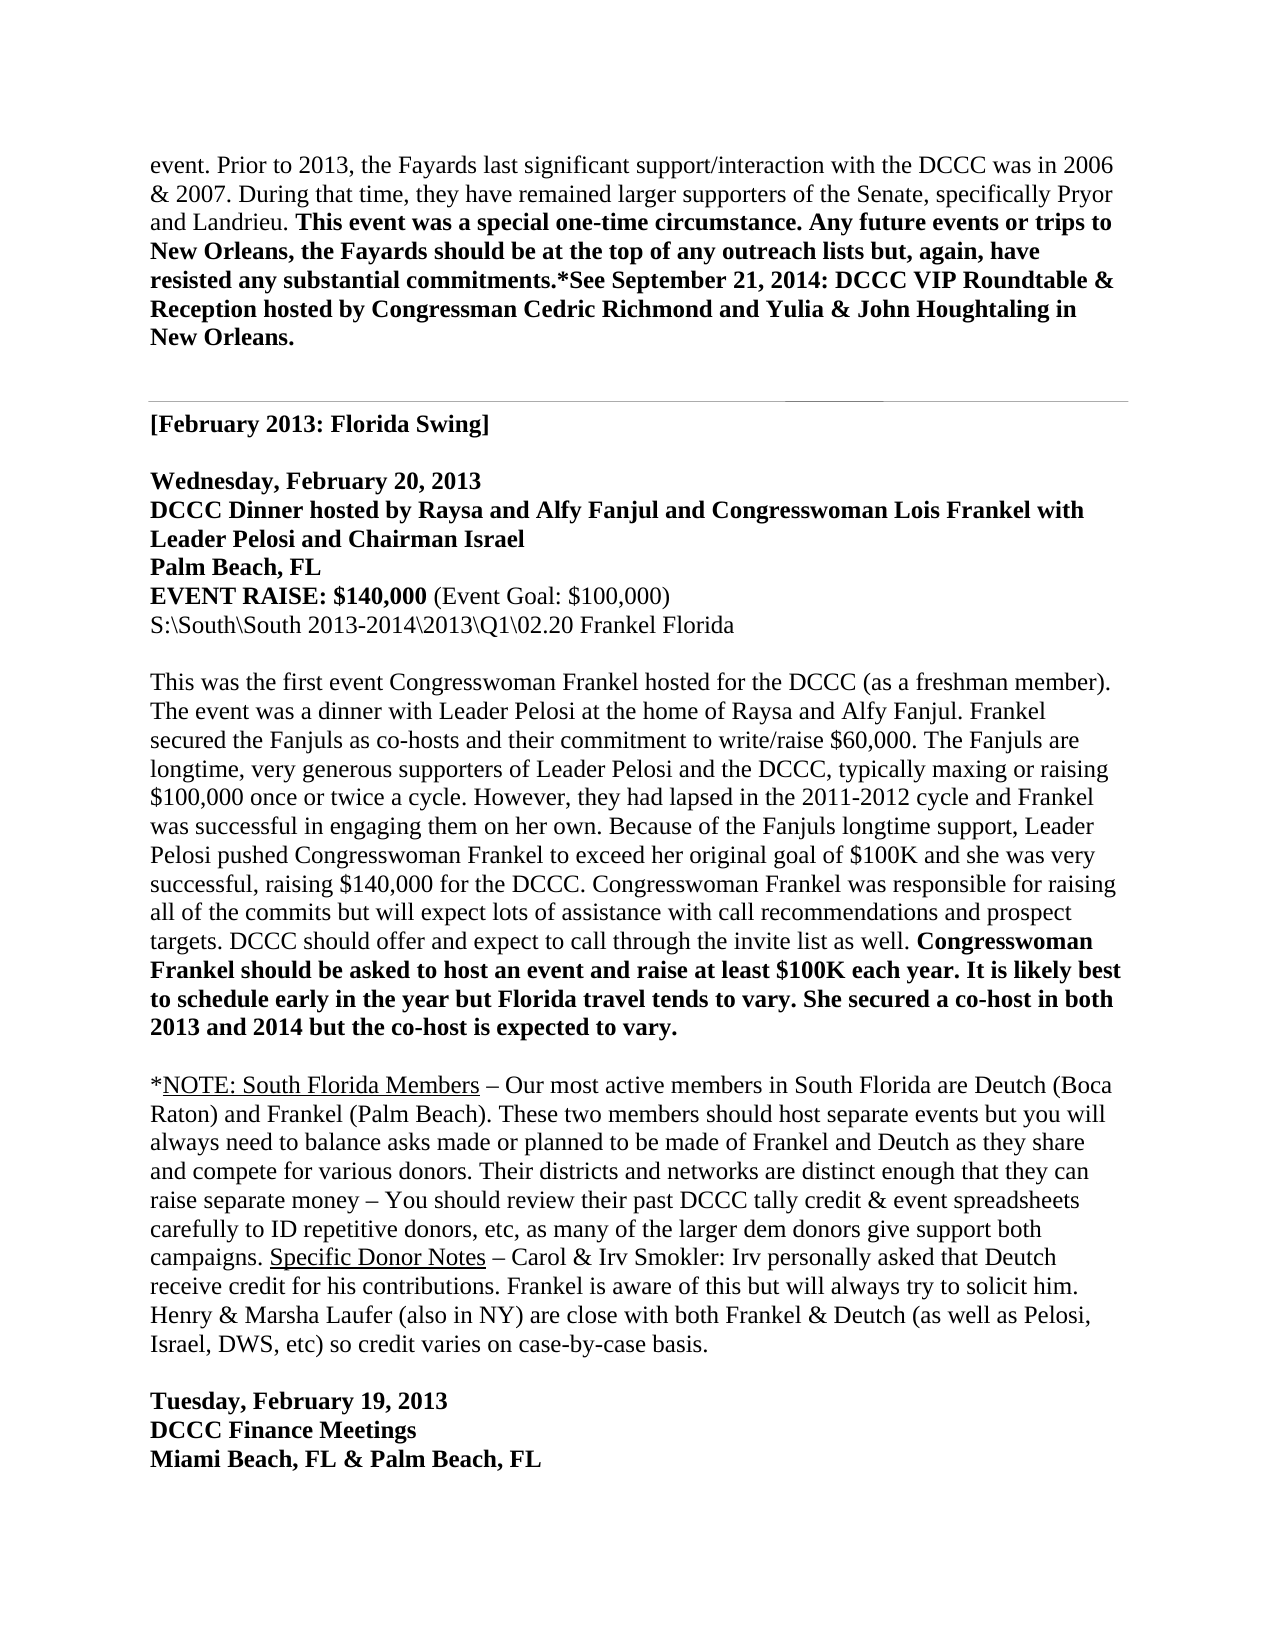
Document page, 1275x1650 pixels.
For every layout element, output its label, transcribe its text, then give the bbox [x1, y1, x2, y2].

text This was the first event Congresswoman Frankel hosted for the DCCC (as a freshman member). The event was a dinner with Leader Pelosi at the home of Raysa and Alfy Fanjul. Frankel secured the Fanjuls as co-hosts and their commitment to write/raise $60,000. The Fanjuls are longtime, very generous supporters of Leader Pelosi and the DCCC, typically maxing or raising $100,000 once or twice a cycle. However, they had lapsed in the 2011-2012 cycle and Frankel was successful in engaging them on her own. Because of the Fanjuls longtime support, Leader Pelosi pushed Congresswoman Frankel to exceed her original goal of $100K and she was very successful, raising $140,000 for the DCCC. Congresswoman Frankel was responsible for raising all of the commits but will expect lots of assistance with call recommendations and prospect targets. DCCC should offer and expect to call through the invite list as well. Congresswoman Frankel should be asked to host an event and raise at least $100K each year. It is likely best to schedule early in the year but Florida travel tends to vary. She secured a co-host in both 2013 and 2014 but the co-host is expected to vary. [150, 667, 1125, 1041]
text Miami Beach, FL & Palm Beach, FL [150, 1444, 1125, 1472]
text DCCC Dinner hosted by Raysa and Alfy Fanjul and Congresswoman Lois Frankel with Leader Pelosi and Chairman Israel [150, 495, 1125, 552]
text Wednesday, February 20, 2013 [150, 466, 1125, 495]
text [150, 150, 1125, 351]
text EVENT RAISE: $140,000 (Event Goal: $100,000) [150, 581, 1125, 610]
text Palm Beach, FL [150, 552, 1125, 581]
text *NOTE: South Florida Members – Our most active members in South Florida are Deutch (Boca Raton) and Frankel (Palm Beach). These two members should host separate events but you will always need to balance asks made or planned to be made of Frankel and Deutch as they share and compete for various donors. Their districts and networks are distinct enough that they can raise separate money – You should review their past DCCC tally credit & event spreadsheets carefully to ID repetitive donors, etc, as many of the larger dem donors give support both campaigns. Specific Donor Notes – Carol & Irv Smokler: Irv personally asked that Deutch receive credit for his contributions. Frankel is aware of this but will always try to solicit him. Henry & Marsha Laufer (also in NY) are close with both Frankel & Deutch (as well as Pelosi, Israel, DWS, etc) so credit varies on case-by-case basis. [150, 1070, 1125, 1357]
text Tuesday, February 19, 2013 [150, 1386, 1125, 1415]
text [February 2013: Florida Swing] [150, 409, 1125, 437]
text DCCC Finance Meetings [150, 1415, 1125, 1444]
text S:\South\South 2013-2014\2013\Q1\02.20 Frankel Florida [150, 610, 1125, 639]
